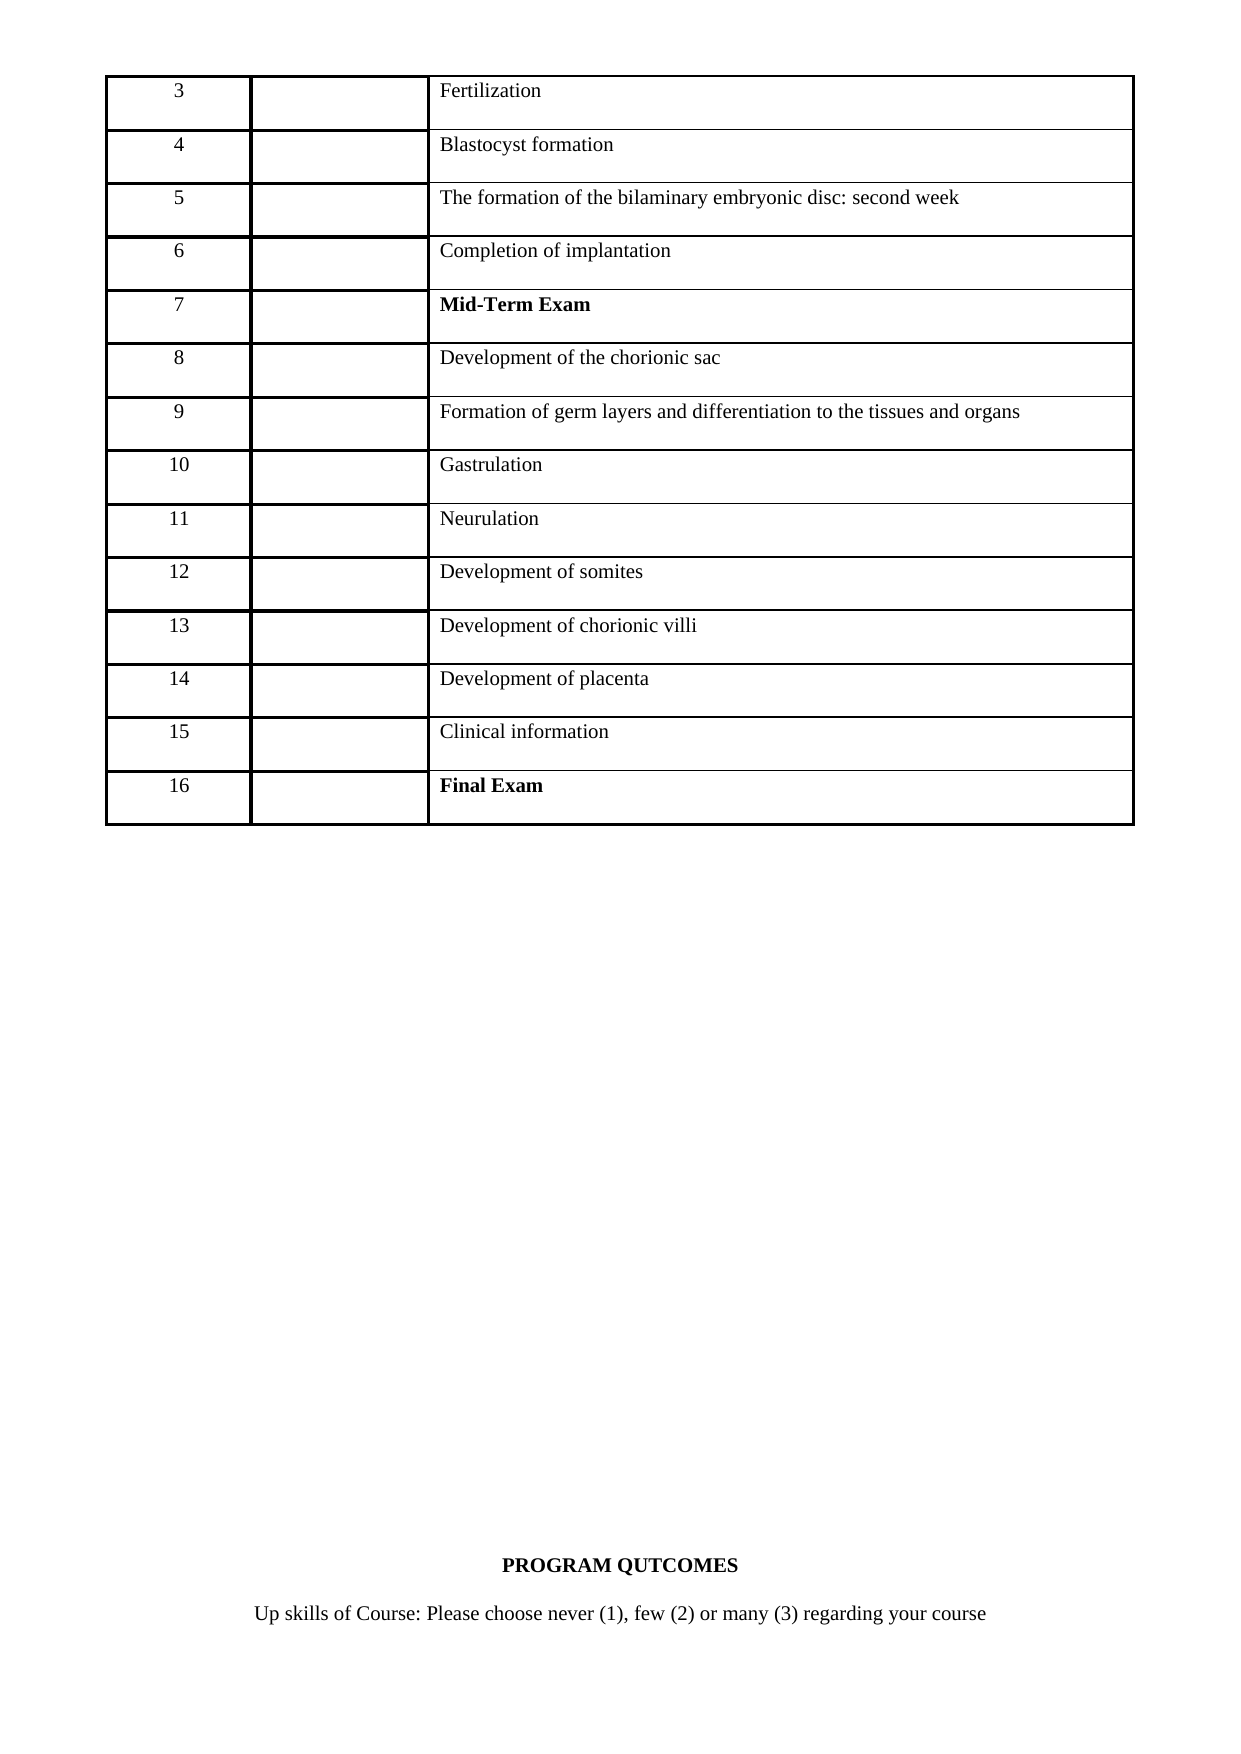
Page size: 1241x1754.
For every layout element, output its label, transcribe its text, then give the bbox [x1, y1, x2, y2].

table_cell 16 [108, 773, 249, 823]
table_cell Development of somites [430, 558, 1132, 609]
table_cell The formation of the bilaminary embryonic disc: second week [430, 183, 1132, 235]
table_cell [253, 773, 427, 823]
table_cell 15 [108, 719, 249, 770]
table_cell 13 [108, 613, 249, 663]
table_cell [253, 292, 427, 342]
table_cell 7 [108, 292, 249, 342]
table_cell 5 [108, 185, 249, 235]
table_cell 8 [108, 345, 249, 396]
table_cell Blastocyst formation [430, 130, 1132, 182]
table_cell 9 [108, 399, 249, 449]
table_cell 3 [108, 78, 249, 128]
table_cell 4 [108, 132, 249, 182]
table_cell [253, 559, 427, 609]
text Up skills of Course: Please choose never (1), few (2) or many (3) regarding your course [118, 1601, 1122, 1625]
table_cell [253, 399, 427, 449]
table_cell Completion of implantation [430, 237, 1132, 289]
table_cell 10 [108, 452, 249, 502]
table_cell [253, 613, 427, 663]
table_cell [253, 132, 427, 182]
table_cell [253, 345, 427, 396]
table_cell Mid-Term Exam [430, 290, 1132, 342]
table_cell 14 [108, 666, 249, 716]
table_cell Neurulation [430, 504, 1132, 556]
table_cell 12 [108, 559, 249, 609]
table_cell Fertilization [430, 77, 1132, 128]
text PROGRAM QUTCOMES [118, 1553, 1122, 1577]
table_cell Gastrulation [430, 451, 1132, 502]
table_cell Development of placenta [430, 665, 1132, 716]
table_cell [253, 506, 427, 556]
table_cell [253, 452, 427, 502]
table_cell [253, 239, 427, 289]
table_cell 11 [108, 506, 249, 556]
table_cell [253, 719, 427, 770]
table_cell Formation of germ layers and differentiation to the tissues and organs [430, 397, 1132, 449]
table_cell [253, 78, 427, 128]
table_cell Development of chorionic villi [430, 611, 1132, 663]
table_cell Clinical information [430, 718, 1132, 770]
table_cell [253, 666, 427, 716]
table_cell Final Exam [430, 771, 1132, 823]
table_cell [253, 185, 427, 235]
table_cell 6 [108, 239, 249, 289]
table_cell Development of the chorionic sac [430, 344, 1132, 396]
